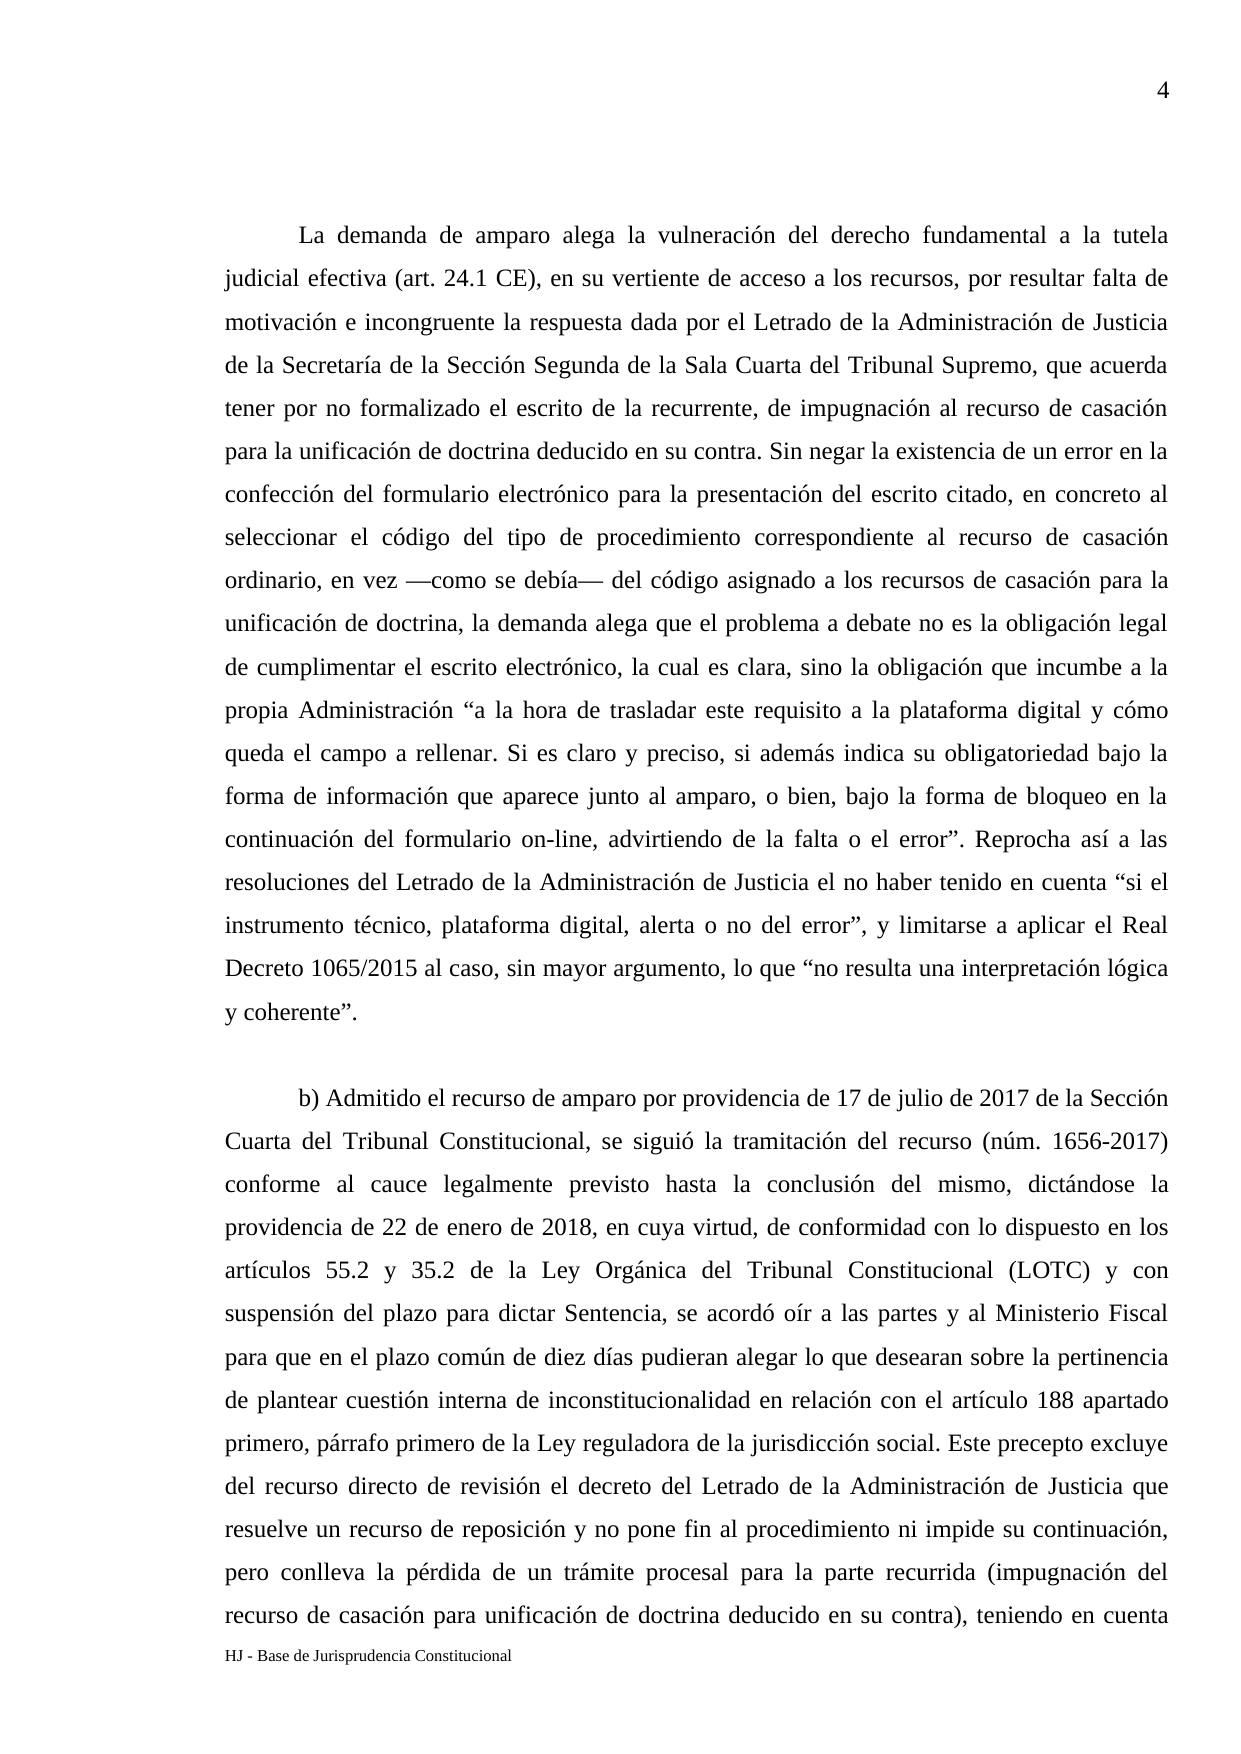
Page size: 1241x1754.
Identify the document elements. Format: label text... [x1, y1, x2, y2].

text La demanda de amparo alega la vulneración del derecho fundamental a la tutela judicial efectiva (art. 24.1 CE), en su vertiente de acceso a los recursos, por resultar falta de motivación e incongruente la respuesta dada por el Letrado de la Administración de Justicia de la Secretaría de la Sección Segunda de la Sala Cuarta del Tribunal Supremo, que acuerda tener por no formalizado el escrito de la recurrente, de impugnación al recurso de casación para la unificación de doctrina deducido en su contra. Sin negar la existencia de un error en la confección del formulario electrónico para la presentación del escrito citado, en concreto al seleccionar el código del tipo de procedimiento correspondiente al recurso de casación ordinario, en vez —como se debía— del código asignado a los recursos de casación para la unificación de doctrina, la demanda alega que el problema a debate no es la obligación legal de cumplimentar el escrito electrónico, la cual es clara, sino la obligación que incumbe a la propia Administración “a la hora de trasladar este requisito a la plataforma digital y cómo queda el campo a rellenar. Si es claro y preciso, si además indica su obligatoriedad bajo la forma de información que aparece junto al amparo, o bien, bajo la forma de bloqueo en la continuación del formulario on-line, advirtiendo de la falta o el error”. Reprocha así a las resoluciones del Letrado de la Administración de Justicia el no haber tenido en cuenta “si el instrumento técnico, plataforma digital, alerta o no del error”, y limitarse a aplicar el Real Decreto 1065/2015 al caso, sin mayor argumento, lo que “no resulta una interpretación lógica y coherente”. [224, 220, 1169, 1025]
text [224, 1083, 1169, 1629]
